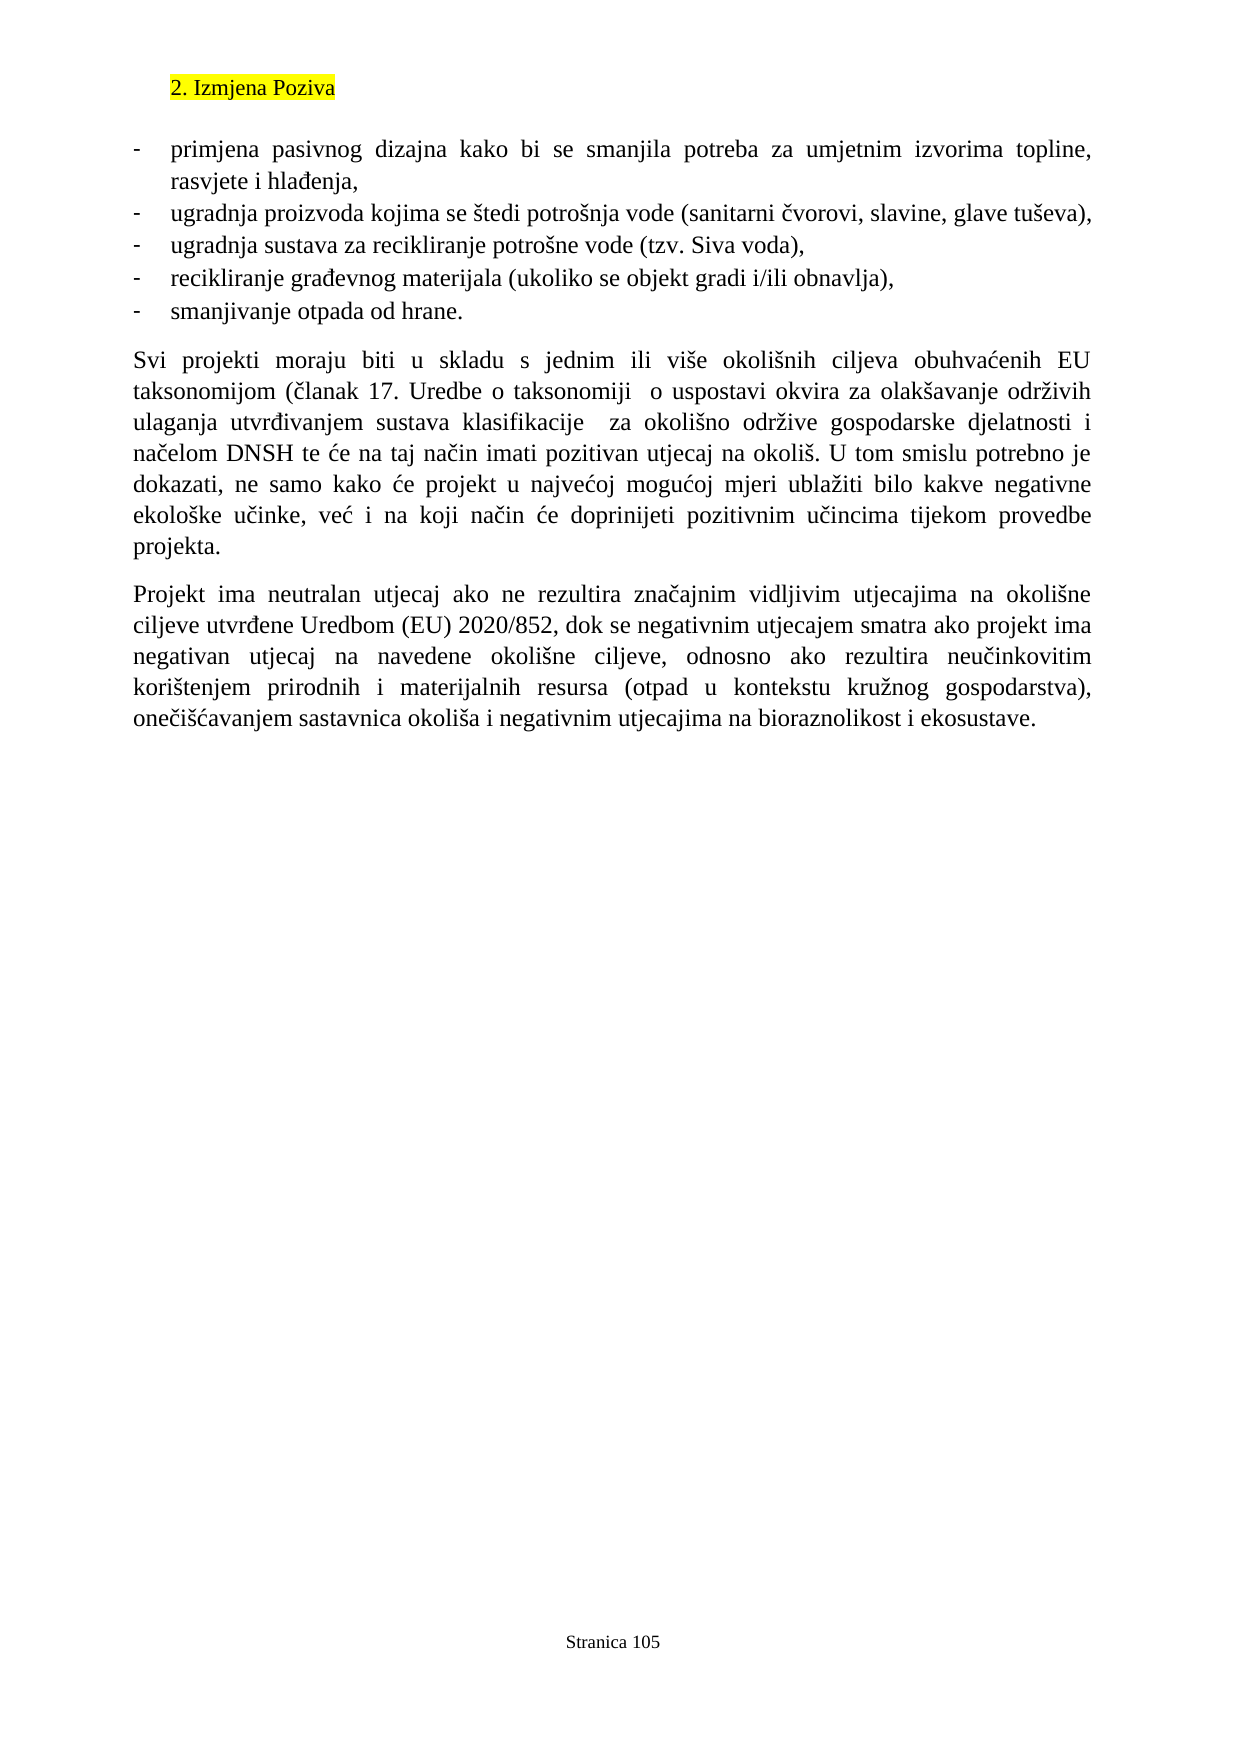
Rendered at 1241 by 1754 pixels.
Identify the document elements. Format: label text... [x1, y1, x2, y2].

list smanjivanje otpada od hrane. [133, 296, 1092, 326]
list ugradnja sustava za recikliranje potrošne vode (tzv. Siva voda), [133, 230, 1092, 260]
list ugradnja proizvoda kojima se štedi potrošnja vode (sanitarni čvorovi, slavine, glave tuševa), [133, 197, 1092, 227]
text Svi projekti moraju biti u skladu s jednim ili više okolišnih ciljeva obuhvaćenih EU taksonomijom (članak 17. Uredbe o taksonomiji o uspostavi okvira za olakšavanje održivih ulaganja utvrđivanjem sustava klasifikacije za okolišno održive gospodarske djelatnosti i načelom DNSH te će na taj način imati pozitivan utjecaj na okoliš. U tom smislu potrebno je dokazati, ne samo kako će projekt u najvećoj mogućoj mjeri ublažiti bilo kakve negativne ekološke učinke, već i na koji način će doprinijeti pozitivnim učincima tijekom provedbe projekta. [133, 345, 1092, 560]
list primjena pasivnog dizajna kako bi se smanjila potreba za umjetnim izvorima topline, rasvjete i hlađenja, [133, 133, 1092, 194]
list recikliranje građevnog materijala (ukoliko se objekt gradi i/ili obnavlja), [133, 263, 1092, 293]
text Projekt ima neutralan utjecaj ako ne rezultira značajnim vidljivim utjecajima na okolišne ciljeve utvrđene Uredbom (EU) 2020/852, dok se negativnim utjecajem smatra ako projekt ima negativan utjecaj na navedene okolišne ciljeve, odnosno ako rezultira neučinkovitim korištenjem prirodnih i materijalnih resursa (otpad u kontekstu kružnog gospodarstva), onečišćavanjem sastavnica okoliša i negativnim utjecajima na bioraznolikost i ekosustave. [133, 579, 1092, 732]
